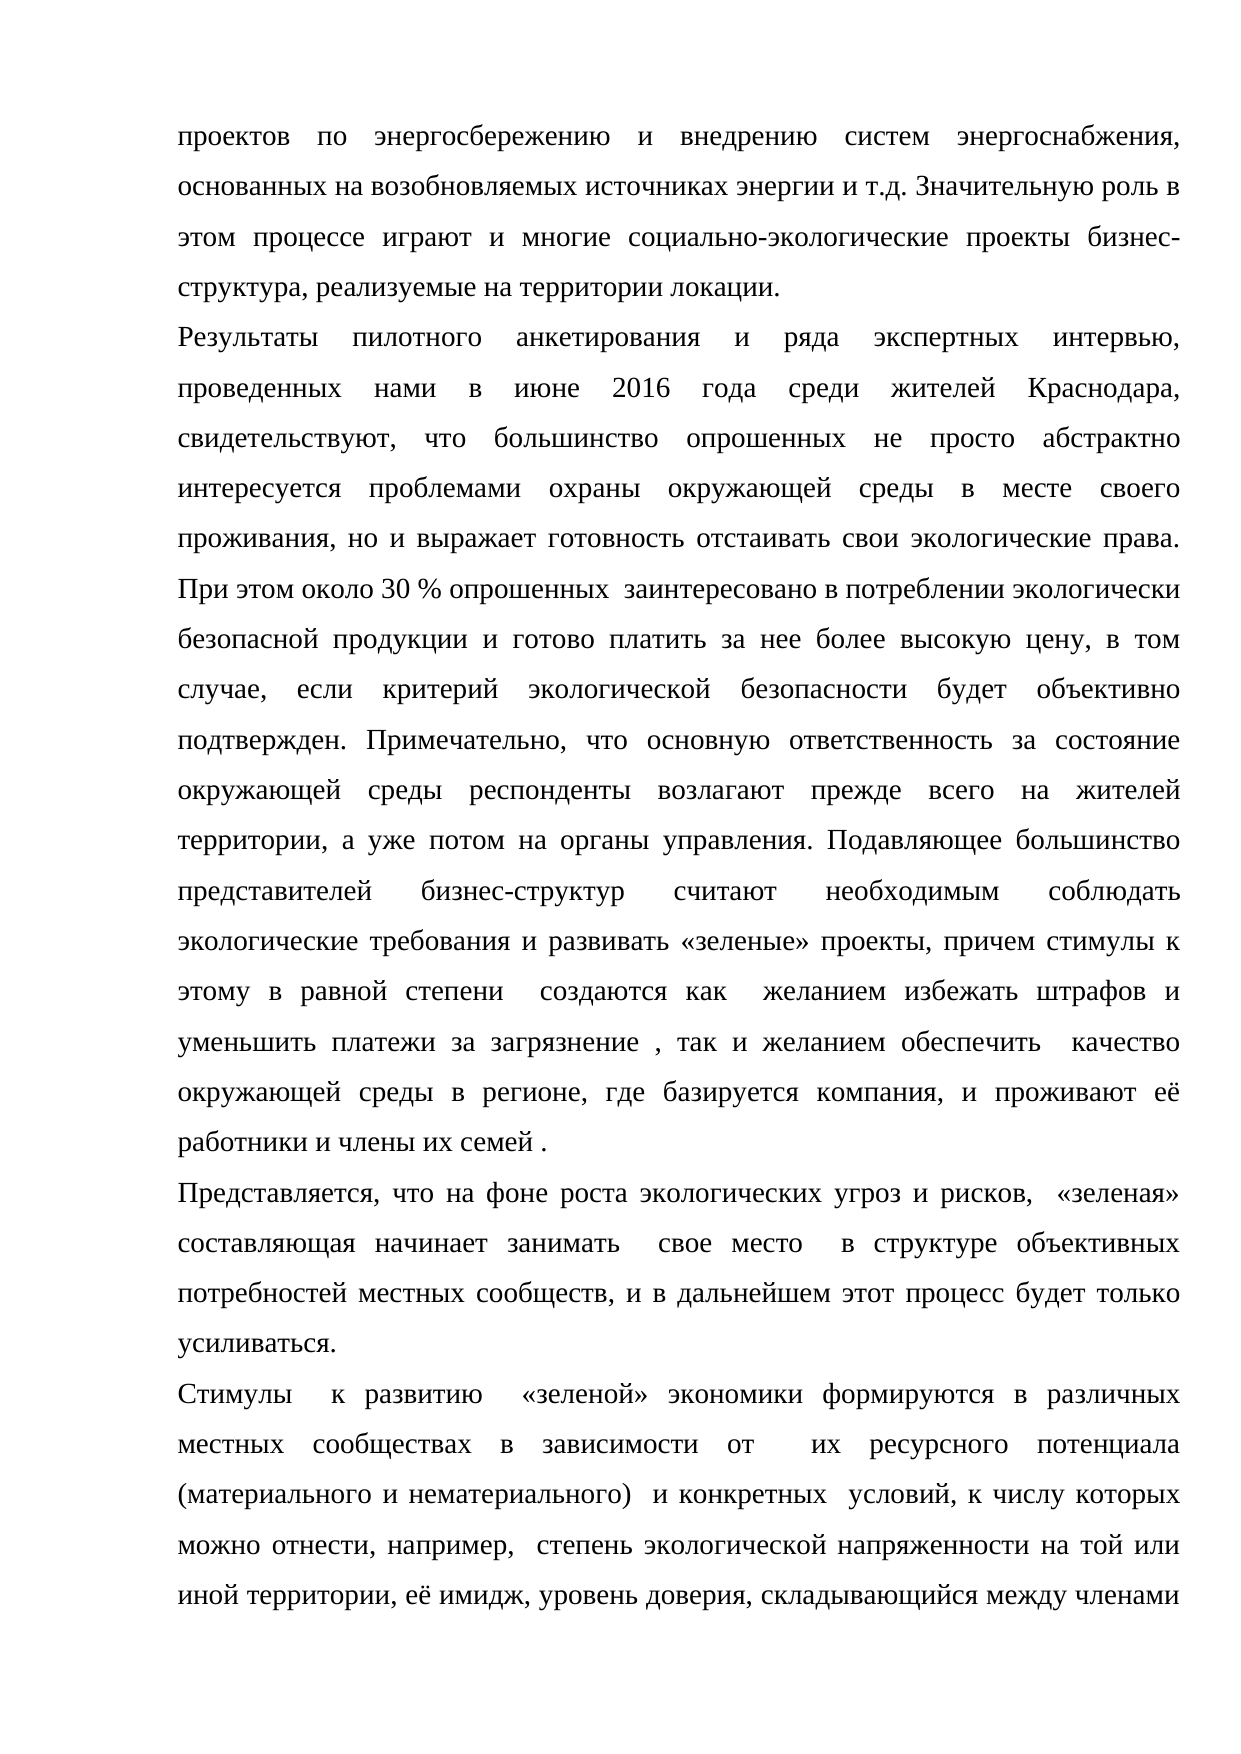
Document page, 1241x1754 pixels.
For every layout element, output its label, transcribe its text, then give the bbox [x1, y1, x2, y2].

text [177, 1376, 1181, 1611]
text Представляется, что на фоне роста экологических угроз и рисков, «зеленая» составляющая начинает занимать свое место в структуре объективных потребностей местных сообществ, и в дальнейшем этот процесс будет только усиливаться. [177, 1175, 1181, 1359]
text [177, 118, 1181, 303]
text Результаты пилотного анкетирования и ряда экспертных интервью, проведенных нами в июне 2016 года среди жителей Краснодара, свидетельствуют, что большинство опрошенных не просто абстрактно интересуется проблемами охраны окружающей среды в месте своего проживания, но и выражает готовность отстаивать свои экологические права. При этом около 30 % опрошенных заинтересовано в потреблении экологически безопасной продукции и готово платить за нее более высокую цену, в том случае, если критерий экологической безопасности будет объективно подтвержден. Примечательно, что основную ответственность за состояние окружающей среды респонденты возлагают прежде всего на жителей территории, а уже потом на органы управления. Подавляющее большинство представителей бизнес-структур считают необходимым соблюдать экологические требования и развивать «зеленые» проекты, причем стимулы к этому в равной степени создаются как желанием избежать штрафов и уменьшить платежи за загрязнение , так и желанием обеспечить качество окружающей среды в регионе, где базируется компания, и проживают её работники и члены их семей . [177, 319, 1181, 1158]
